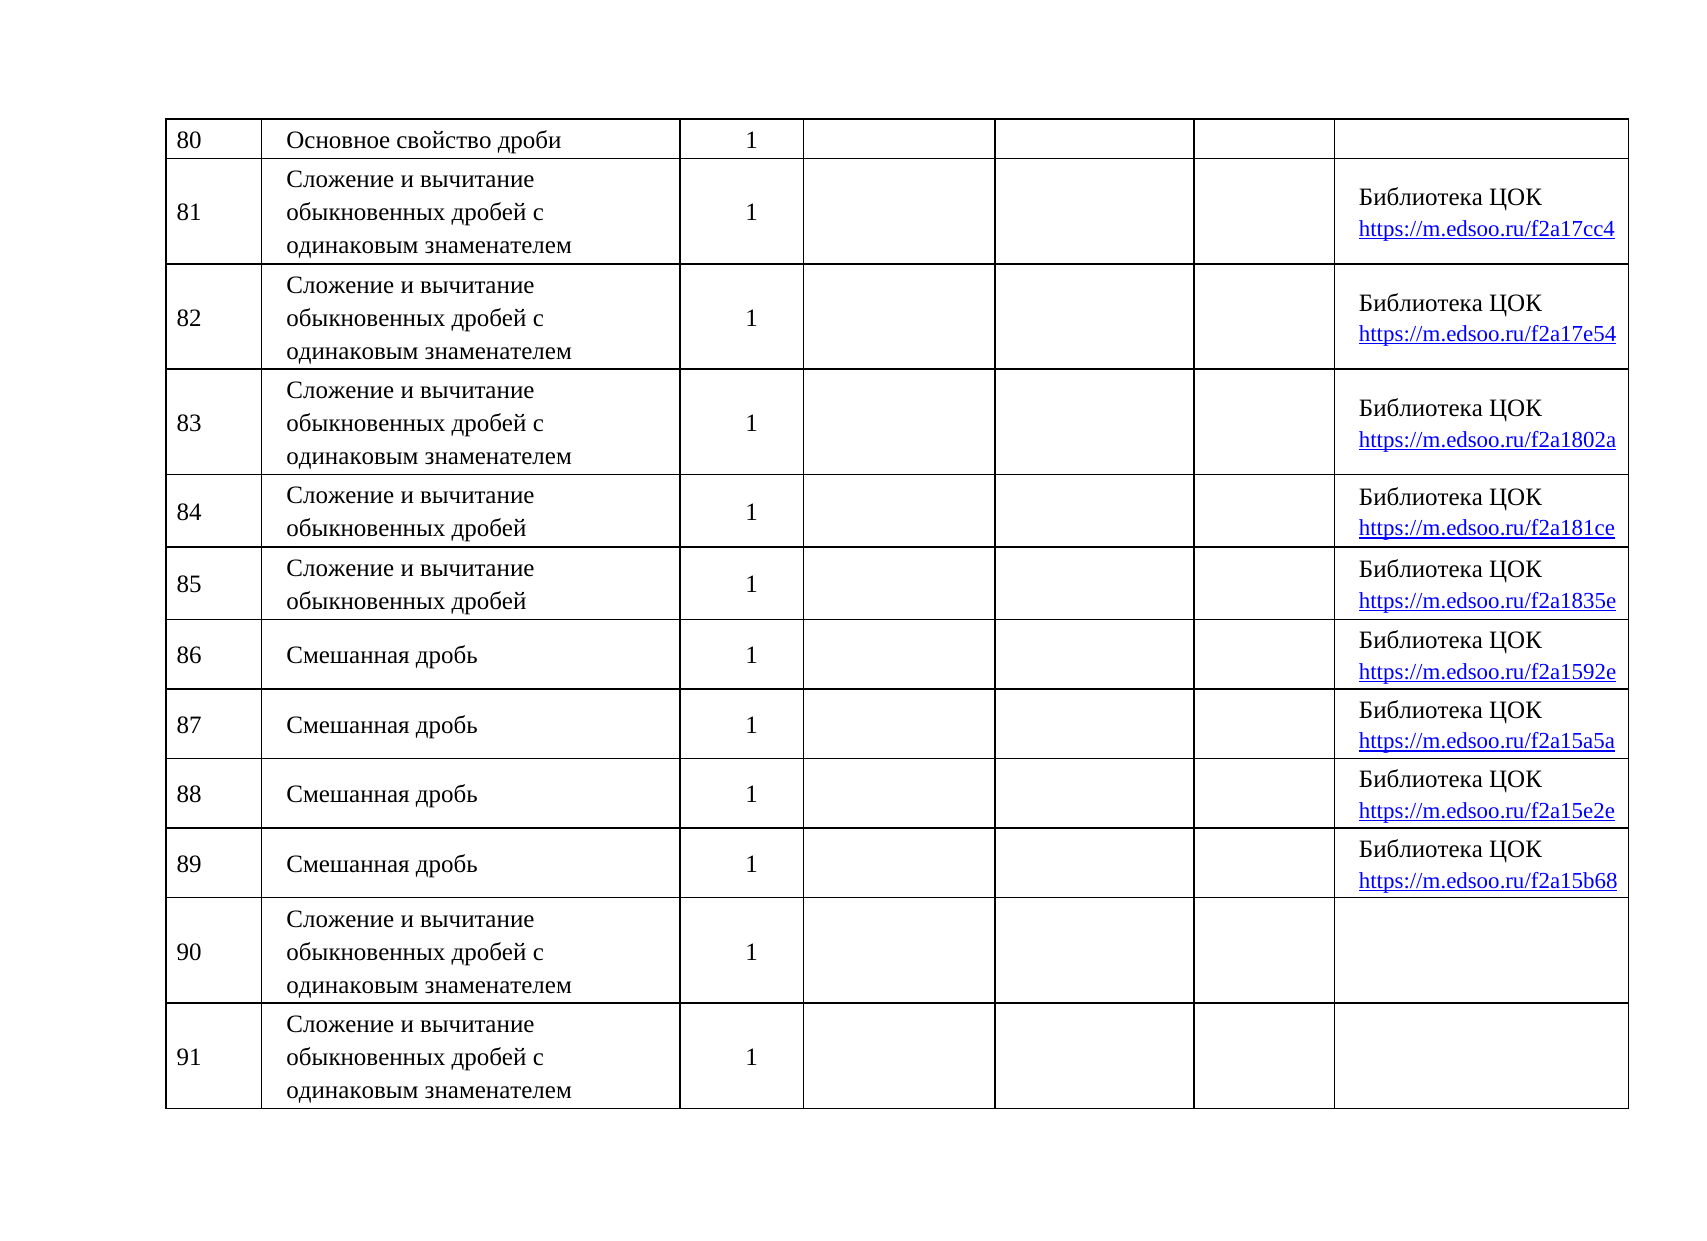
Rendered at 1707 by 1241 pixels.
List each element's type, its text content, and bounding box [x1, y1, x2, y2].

table_cell Библиотека ЦОК https://m.edsoo.ru/f2a1835e [1335, 548, 1628, 618]
table_cell Библиотека ЦОК https://m.edsoo.ru/f2a15e2e [1335, 759, 1628, 827]
table_cell Библиотека ЦОК https://m.edsoo.ru/f2a15a5a [1335, 690, 1628, 758]
table_cell [804, 829, 994, 897]
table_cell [262, 120, 679, 157]
table_cell Библиотека ЦОК https://m.edsoo.ru/f2a1802a [1335, 370, 1628, 474]
table_cell [996, 620, 1193, 688]
table_cell 81 [167, 159, 261, 263]
table_cell [1195, 548, 1334, 618]
table_cell 1 [681, 475, 803, 546]
table_cell Библиотека ЦОК https://m.edsoo.ru/f2a17cc4 [1335, 159, 1628, 263]
table_cell 1 [681, 759, 803, 827]
table_cell [804, 475, 994, 546]
table_cell [1195, 120, 1334, 157]
table_cell [1195, 759, 1334, 827]
table_cell [1335, 120, 1628, 157]
table_cell [996, 898, 1193, 1002]
table_cell 85 [167, 548, 261, 618]
table_cell 1 [681, 829, 803, 897]
table_cell 84 [167, 475, 261, 546]
table_cell Смешанная дробь [262, 620, 679, 688]
table_cell [804, 370, 994, 474]
table_cell [804, 620, 994, 688]
table_cell [996, 475, 1193, 546]
table_cell 82 [167, 265, 261, 368]
table_cell 1 [681, 620, 803, 688]
table_cell [1335, 1004, 1628, 1108]
table_cell 80 [167, 120, 261, 157]
table_cell [804, 548, 994, 618]
table_cell 1 [681, 159, 803, 263]
table_cell [1335, 898, 1628, 1002]
table_cell [804, 159, 994, 263]
table_cell 1 [681, 265, 803, 368]
table_cell [1195, 620, 1334, 688]
table_cell [1195, 475, 1334, 546]
table_cell [1195, 159, 1334, 263]
table_cell Смешанная дробь [262, 690, 679, 758]
table_cell [1195, 370, 1334, 474]
table_cell Библиотека ЦОК https://m.edsoo.ru/f2a181ce [1335, 475, 1628, 546]
table_cell [1195, 1004, 1334, 1108]
table_cell [996, 690, 1193, 758]
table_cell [262, 898, 679, 1002]
table_cell [804, 120, 994, 157]
table_cell Сложение и вычитание обыкновенных дробей с одинаковым знаменателем [262, 159, 679, 263]
table_cell [996, 159, 1193, 263]
table_cell [996, 265, 1193, 368]
table_cell 91 [167, 1004, 261, 1108]
table_cell [996, 120, 1193, 157]
table_cell [996, 548, 1193, 618]
table_cell [804, 759, 994, 827]
table_cell Сложение и вычитание обыкновенных дробей [262, 548, 679, 618]
table_cell Сложение и вычитание обыкновенных дробей с одинаковым знаменателем [262, 265, 679, 368]
table_cell [804, 898, 994, 1002]
table_cell [1195, 898, 1334, 1002]
table_cell [804, 265, 994, 368]
table_cell Сложение и вычитание обыкновенных дробей [262, 475, 679, 546]
table_cell 1 [681, 120, 803, 157]
table_cell [996, 370, 1193, 474]
table_cell Библиотека ЦОК https://m.edsoo.ru/f2a15b68 [1335, 829, 1628, 897]
table_cell Библиотека ЦОК https://m.edsoo.ru/f2a1592e [1335, 620, 1628, 688]
table_cell [996, 829, 1193, 897]
table_cell 87 [167, 690, 261, 758]
table_cell Библиотека ЦОК https://m.edsoo.ru/f2a17e54 [1335, 265, 1628, 368]
table_cell [804, 1004, 994, 1108]
table_cell 1 [681, 548, 803, 618]
table_cell [1195, 690, 1334, 758]
table_cell [1195, 829, 1334, 897]
table_cell 1 [681, 1004, 803, 1108]
table_cell 83 [167, 370, 261, 474]
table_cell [262, 1004, 679, 1108]
table_cell Смешанная дробь [262, 829, 679, 897]
table_cell Сложение и вычитание обыкновенных дробей с одинаковым знаменателем [262, 370, 679, 474]
table_cell 1 [681, 690, 803, 758]
table_cell 1 [681, 370, 803, 474]
table_cell 89 [167, 829, 261, 897]
table_cell 1 [681, 898, 803, 1002]
table_cell 90 [167, 898, 261, 1002]
table_cell [996, 1004, 1193, 1108]
table_cell [804, 690, 994, 758]
table_cell 88 [167, 759, 261, 827]
table_cell Смешанная дробь [262, 759, 679, 827]
table_cell [1195, 265, 1334, 368]
table_cell 86 [167, 620, 261, 688]
table_cell [996, 759, 1193, 827]
